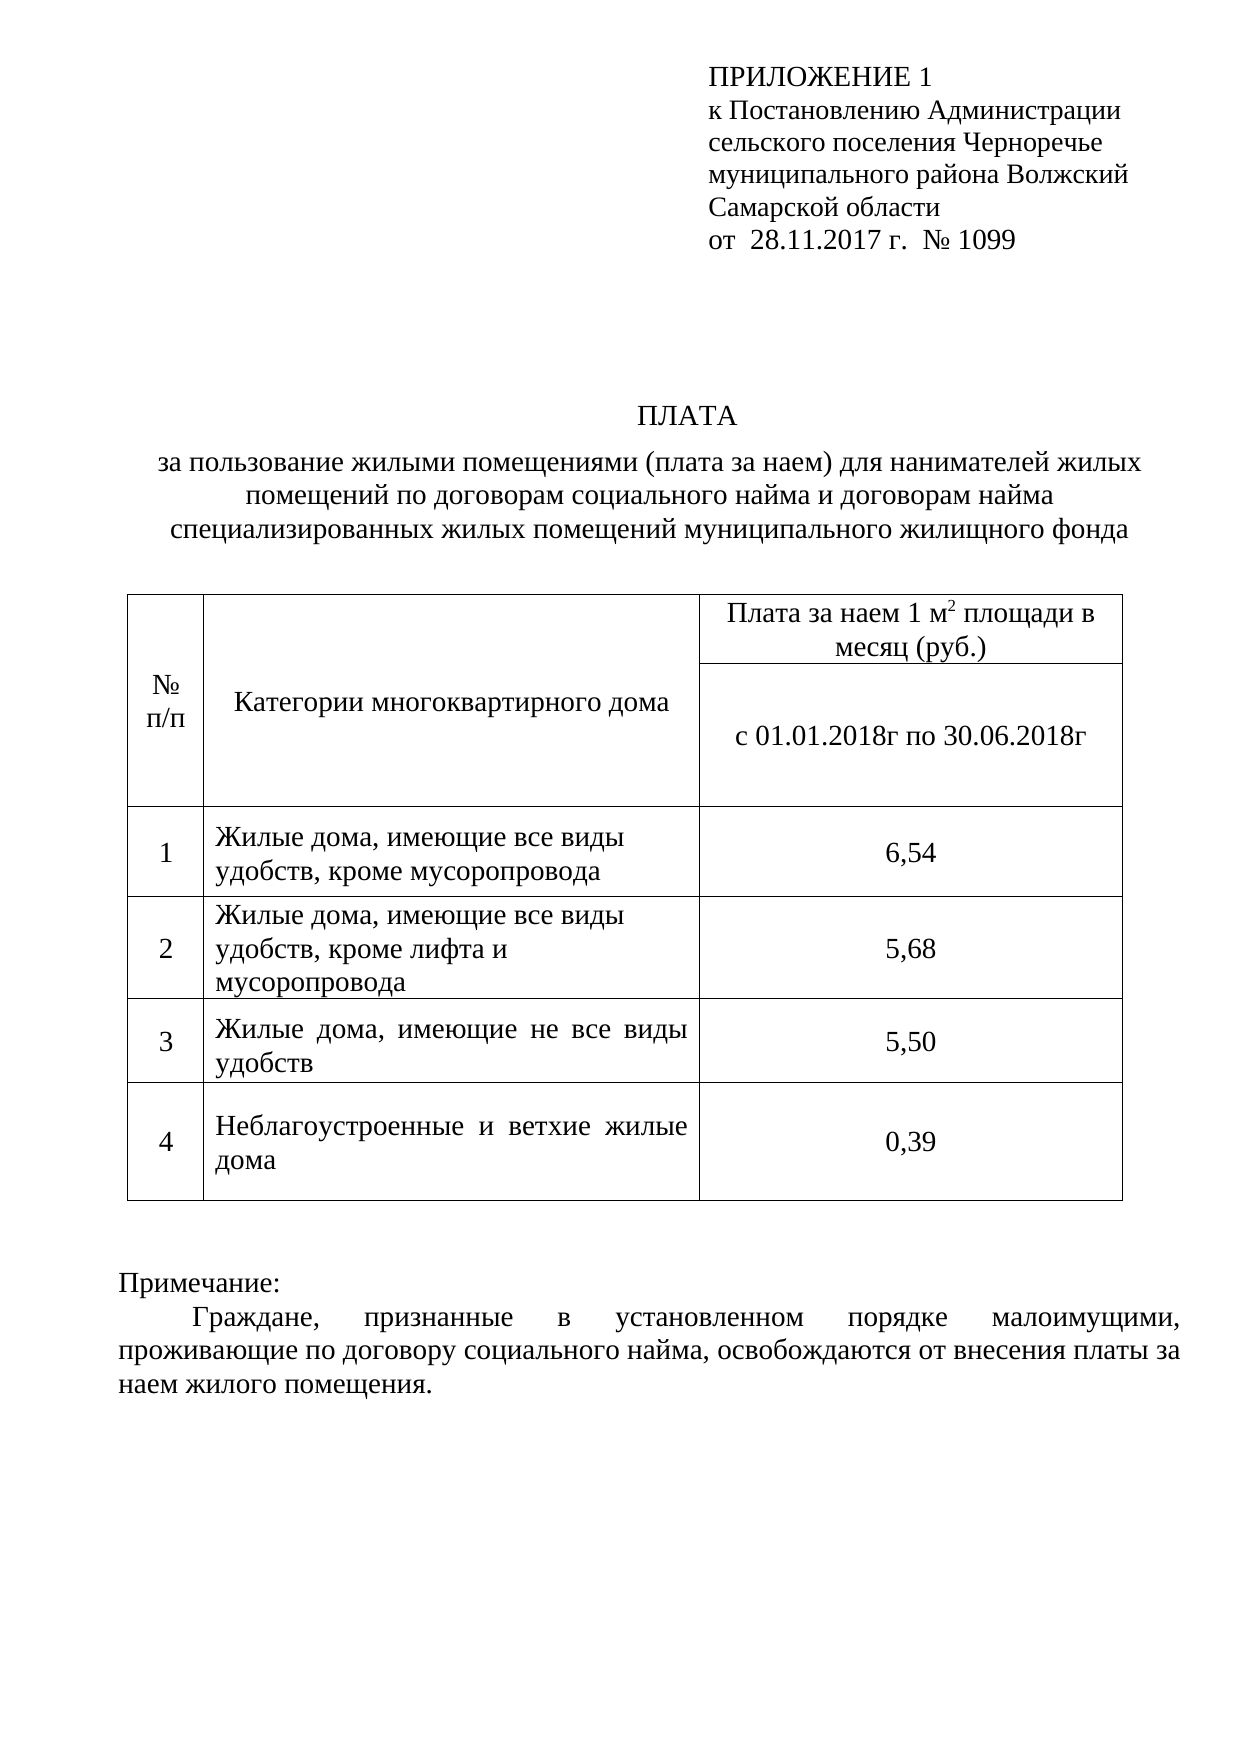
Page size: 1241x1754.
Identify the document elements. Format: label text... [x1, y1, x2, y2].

table_cell с 01.01.2018г по 30.06.2018г [700, 664, 1122, 806]
table_header Плата за наем 1 м2 площади в месяц (руб.) [700, 595, 1122, 662]
table_cell 4 [128, 1083, 203, 1199]
text к Постановлению Администрации [708, 93, 1181, 125]
table_cell Неблагоустроенные и ветхие жилые дома [204, 1083, 699, 1199]
table_cell 3 [128, 999, 203, 1082]
table_header № п/п [128, 595, 203, 806]
text сельского поселения Черноречье [708, 125, 1181, 157]
table_cell 5,50 [700, 999, 1122, 1082]
text Граждане, признанные в установленном порядке малоимущими, проживающие по договору социального найма, освобождаются от внесения платы за наем жилого помещения. [118, 1299, 1181, 1399]
table_header Категории многоквартирного дома [204, 595, 699, 806]
text муниципального района Волжский [708, 157, 1181, 190]
title ПЛАТА [193, 398, 1181, 431]
table_cell 2 [128, 897, 203, 998]
text от 28.11.2017 г. № 1099 [708, 222, 1181, 256]
title ПРИЛОЖЕНИЕ 1 [708, 59, 1181, 93]
table_cell 5,68 [700, 897, 1122, 998]
title за пользование жилыми помещениями (плата за наем) для нанимателей жилых помещений по договорам социального найма и договорам найма специализированных жилых помещений муниципального жилищного фонда [118, 444, 1181, 544]
table_cell Жилые дома, имеющие все виды удобств, кроме лифта и мусоропровода [204, 897, 699, 998]
table_cell 1 [128, 807, 203, 896]
table_cell Жилые дома, имеющие все виды удобств, кроме мусоропровода [204, 807, 699, 896]
text Самарской области [708, 190, 1181, 222]
table_cell Жилые дома, имеющие не все виды удобств [204, 999, 699, 1082]
table_cell 6,54 [700, 807, 1122, 896]
table_cell 0,39 [700, 1083, 1122, 1199]
text Примечание: [118, 1265, 1181, 1299]
